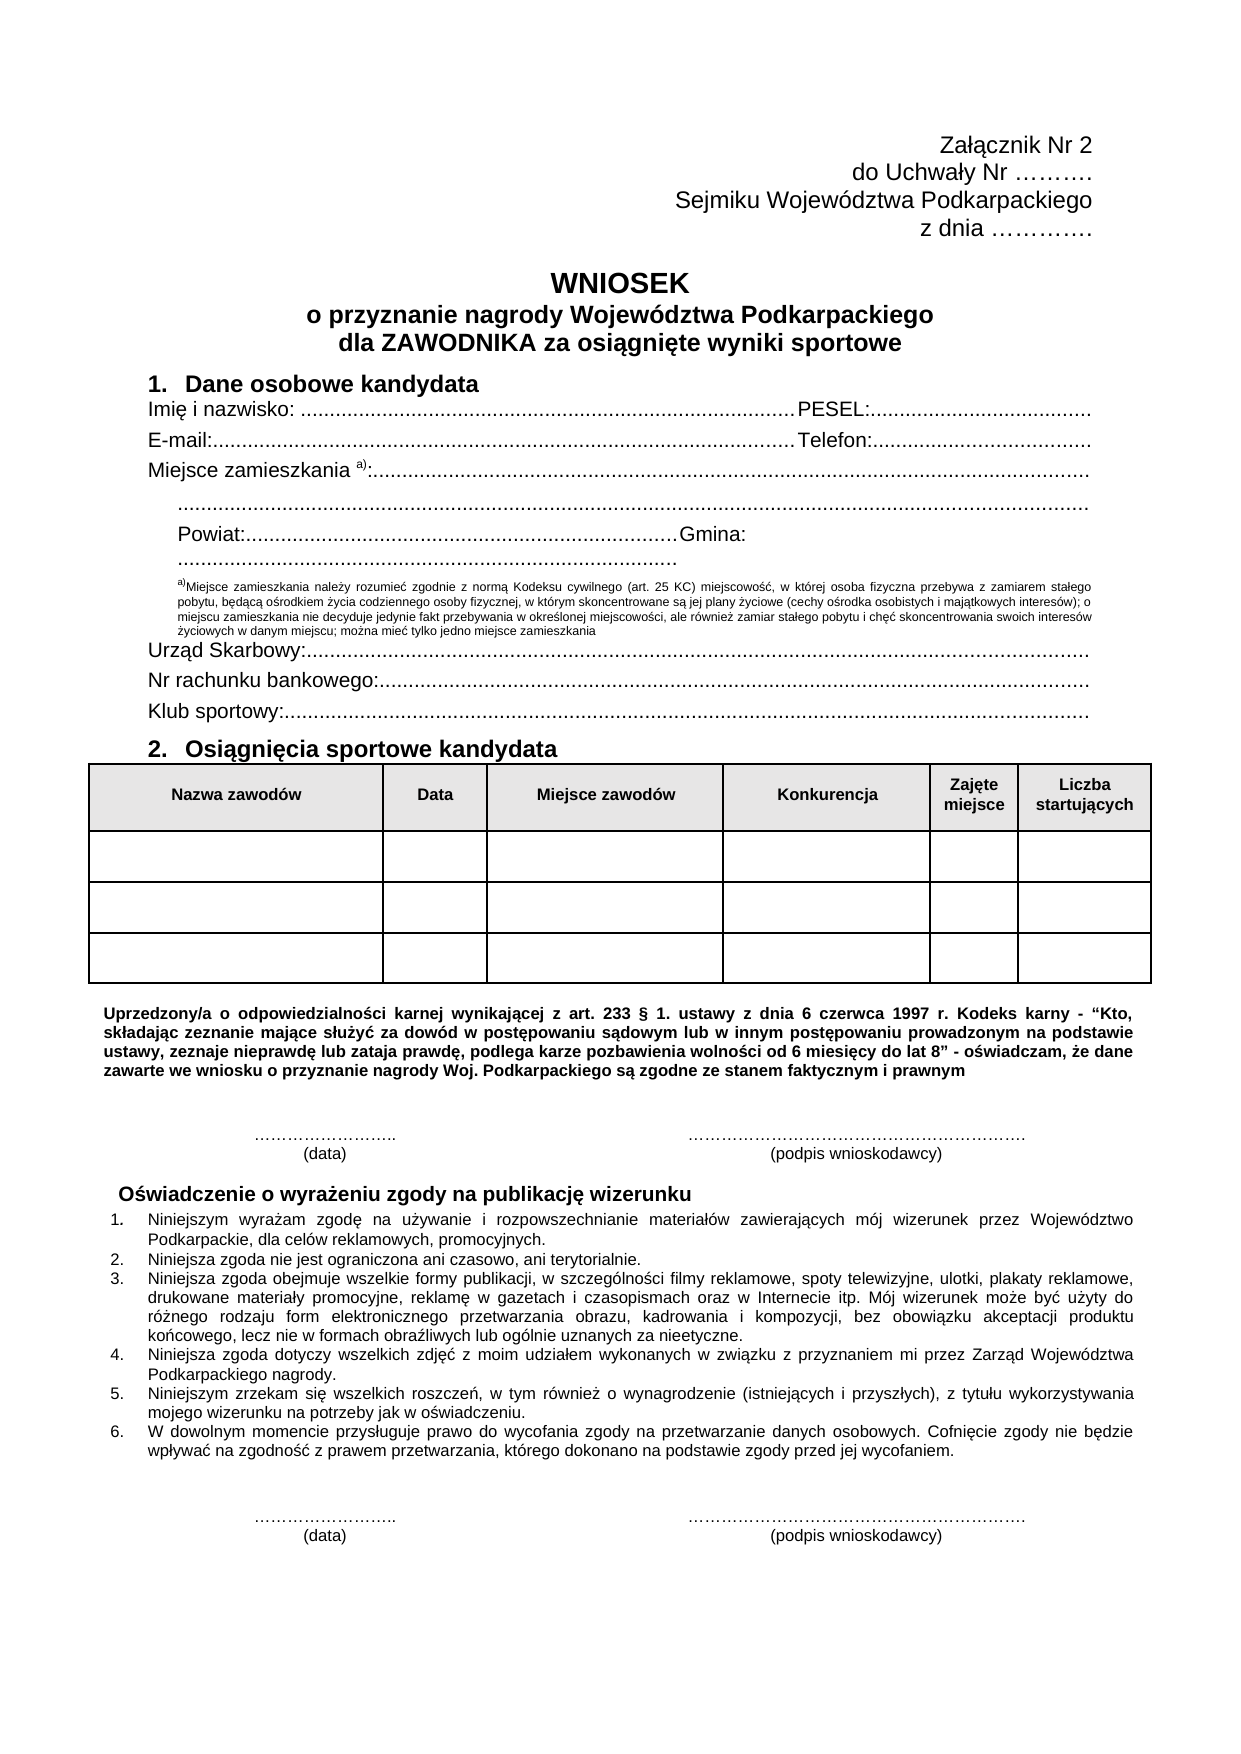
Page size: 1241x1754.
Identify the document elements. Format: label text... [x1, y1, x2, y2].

table_header Nazwa zawodów [90, 765, 382, 830]
text 2. Niniejsza zgoda nie jest ograniczona ani czasowo, ani terytorialnie. [110, 1249, 1135, 1268]
text Nr rachunku bankowego: [148, 668, 1093, 692]
text Oświadczenie o wyrażeniu zgody na publikację wizerunku [118, 1182, 1093, 1206]
text Uprzedzony/a o odpowiedzialności karnej wynikającej z art. 233 § 1. ustawy z dnia 6 czerwca 1997 r. Kodeks karny - “Kto, składając zeznanie mające służyć za dowód w postępowaniu sądowym lub w innym postępowaniu prowadzonym na podstawie ustawy, zeznaje nieprawdę lub zataja prawdę, podlega karze pozbawienia wolności od 6 miesięcy do lat 8” - oświadczam, że dane zawarte we wniosku o przyznanie nagrody Woj. Podkarpackiego są zgodne ze stanem faktycznym i prawnym [103, 1003, 1135, 1080]
text Miejsce zamieszkania a): [148, 458, 1093, 482]
table_cell [90, 934, 382, 982]
text (data) (podpis wnioskodawcy) [148, 1526, 1093, 1545]
table_cell [1019, 832, 1150, 881]
text 6. W dowolnym momencie przysługuje prawo do wycofania zgody na przetwarzanie danych osobowych. Cofnięcie zgody nie będzie wpływać na zgodność z prawem przetwarzania, którego dokonano na podstawie zgody przed jej wycofaniem. [110, 1422, 1135, 1460]
table_header Miejsce zawodów [488, 765, 722, 830]
text Klub sportowy: [148, 698, 1093, 722]
text (data) (podpis wnioskodawcy) [148, 1144, 1093, 1163]
table_cell [90, 832, 382, 881]
table_cell [384, 883, 486, 932]
text …………………….. ……………………………………………………. [148, 1507, 1093, 1526]
text 3. Niniejsza zgoda obejmuje wszelkie formy publikacji, w szczególności filmy reklamowe, spoty telewizyjne, ulotki, plakaty reklamowe, drukowane materiały promocyjne, reklamę w gazetach i czasopismach oraz w Internecie itp. Mój wizerunek może być użyty do różnego rodzaju form elektronicznego przetwarzania obrazu, kadrowania i kompozycji, bez obowiązku akceptacji produktu końcowego, lecz nie w formach obraźliwych lub ogólnie uznanych za nieetyczne. [110, 1268, 1135, 1345]
text 4. Niniejsza zgoda dotyczy wszelkich zdjęć z moim udziałem wykonanych w związku z przyznaniem mi przez Zarząd Województwa Podkarpackiego nagrody. [110, 1345, 1135, 1383]
text 5. Niniejszym zrzekam się wszelkich roszczeń, w tym również o wynagrodzenie (istniejących i przyszłych), z tytułu wykorzystywania mojego wizerunku na potrzeby jak w oświadczeniu. [110, 1383, 1135, 1422]
text a)Miejsce zamieszkania należy rozumieć zgodnie z normą Kodeksu cywilnego (art. 25 KC) miejscowość, w której osoba fizyczna przebywa z zamiarem stałego pobytu, będącą ośrodkiem życia codziennego osoby fizycznej, w którym skoncentrowane są jej plany życiowe (cechy ośrodka osobistych i majątkowych interesów); o miejscu zamieszkania nie decyduje jedynie fakt przebywania w określonej miejscowości, ale również zamiar stałego pobytu i chęć skoncentrowania swoich interesów życiowych w danym miejscu; można mieć tylko jedno miejsce zamieszkania [177, 576, 1093, 638]
table_cell [488, 883, 722, 932]
table_cell [724, 934, 929, 982]
table_header Konkurencja [724, 765, 929, 830]
text …………………….. ……………………………………………………. [148, 1125, 1093, 1144]
table_header Zajęte miejsce [931, 765, 1017, 830]
text 1. Niniejszym wyrażam zgodę na używanie i rozpowszechnianie materiałów zawierających mój wizerunek przez Województwo Podkarpackie, dla celów reklamowych, promocyjnych. [110, 1206, 1135, 1249]
table_cell [931, 883, 1017, 932]
text E-mail: Telefon: [148, 427, 1093, 451]
table_cell [488, 832, 722, 881]
table_cell [384, 934, 486, 982]
table_header Liczba startujących [1019, 765, 1150, 830]
table_header Data [384, 765, 486, 830]
table_cell [384, 832, 486, 881]
text Urząd Skarbowy: [148, 638, 1093, 662]
table_cell [1019, 883, 1150, 932]
text Imię i nazwisko: PESEL: [148, 397, 1093, 421]
subtitle Osiągnięcia sportowe kandydata [148, 735, 1093, 763]
text WNIOSEK o przyznanie nagrody Województwa Podkarpackiego dla ZAWODNIKA za osiągnięte wyniki sportowe [148, 266, 1093, 357]
table_cell [724, 832, 929, 881]
text Powiat: Gmina: [177, 522, 1093, 569]
table_cell [1019, 934, 1150, 982]
table_cell [90, 883, 382, 932]
subtitle Dane osobowe kandydata [148, 369, 1093, 397]
table_cell [724, 883, 929, 932]
table_cell [488, 934, 722, 982]
table_cell [931, 934, 1017, 982]
subtitle Załącznik Nr 2 do Uchwały Nr ………. Sejmiku Województwa Podkarpackiego z dnia …………. [148, 131, 1093, 241]
table_cell [931, 832, 1017, 881]
